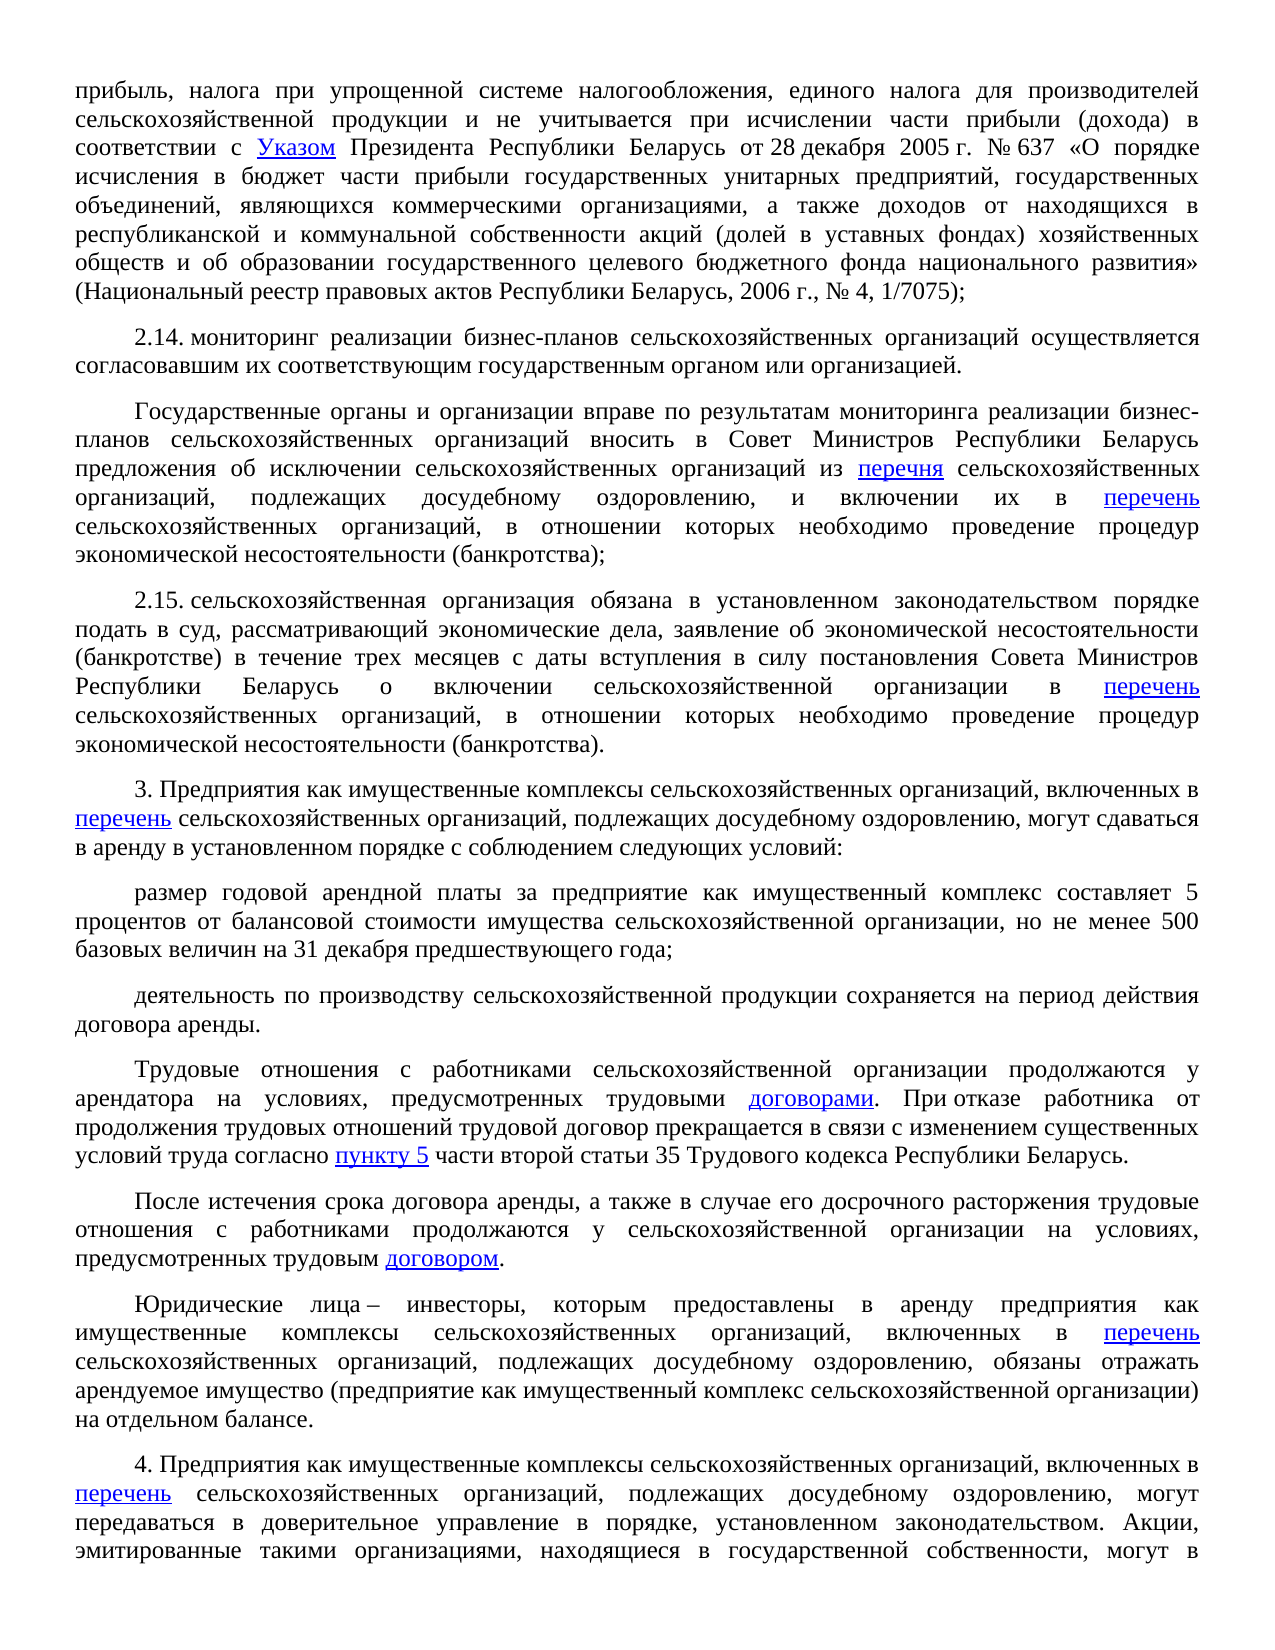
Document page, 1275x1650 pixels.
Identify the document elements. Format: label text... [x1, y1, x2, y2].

text 3. Предприятия как имущественные комплексы сельскохозяйственных организаций, включенных в перечень сельскохозяйственных организаций, подлежащих досудебному оздоровлению, могут сдаваться в аренду в установленном порядке с соблюдением следующих условий: [75, 774, 1200, 860]
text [75, 1449, 1200, 1564]
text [75, 75, 1200, 305]
text 2.15. сельскохозяйственная организация обязана в установленном законодательством порядке подать в суд, рассматривающий экономические дела, заявление об экономической несостоятельности (банкротстве) в течение трех месяцев с даты вступления в силу постановления Совета Министров Республики Беларусь о включении сельскохозяйственной организации в перечень сельскохозяйственных организаций, в отношении которых необходимо проведение процедур экономической несостоятельности (банкротства). [75, 585, 1200, 757]
text После истечения срока договора аренды, а также в случае его досрочного расторжения трудовые отношения с работниками продолжаются у сельскохозяйственной организации на условиях, предусмотренных трудовым договором. [75, 1186, 1200, 1272]
text 2.14. мониторинг реализации бизнес-планов сельскохозяйственных организаций осуществляется согласовавшим их соответствующим государственным органом или организацией. [75, 322, 1200, 379]
text Юридические лица – инвесторы, которым предоставлены в аренду предприятия как имущественные комплексы сельскохозяйственных организаций, включенных в перечень сельскохозяйственных организаций, подлежащих досудебному оздоровлению, обязаны отражать арендуемое имущество (предприятие как имущественный комплекс сельскохозяйственной организации) на отдельном балансе. [75, 1289, 1200, 1432]
text деятельность по производству сельскохозяйственной продукции сохраняется на период действия договора аренды. [75, 980, 1200, 1037]
text размер годовой арендной платы за предприятие как имущественный комплекс составляет 5 процентов от балансовой стоимости имущества сельскохозяйственной организации, но не менее 500 базовых величин на 31 декабря предшествующего года; [75, 877, 1200, 963]
text Государственные органы и организации вправе по результатам мониторинга реализации бизнес-планов сельскохозяйственных организаций вносить в Совет Министров Республики Беларусь предложения об исключении сельскохозяйственных организаций из перечня сельскохозяйственных организаций, подлежащих досудебному оздоровлению, и включении их в перечень сельскохозяйственных организаций, в отношении которых необходимо проведение процедур экономической несостоятельности (банкротства); [75, 396, 1200, 568]
text Трудовые отношения с работниками сельскохозяйственной организации продолжаются у арендатора на условиях, предусмотренных трудовыми договорами. При отказе работника от продолжения трудовых отношений трудовой договор прекращается в связи с изменением существенных условий труда согласно пункту 5 части второй статьи 35 Трудового кодекса Республики Беларусь. [75, 1054, 1200, 1169]
